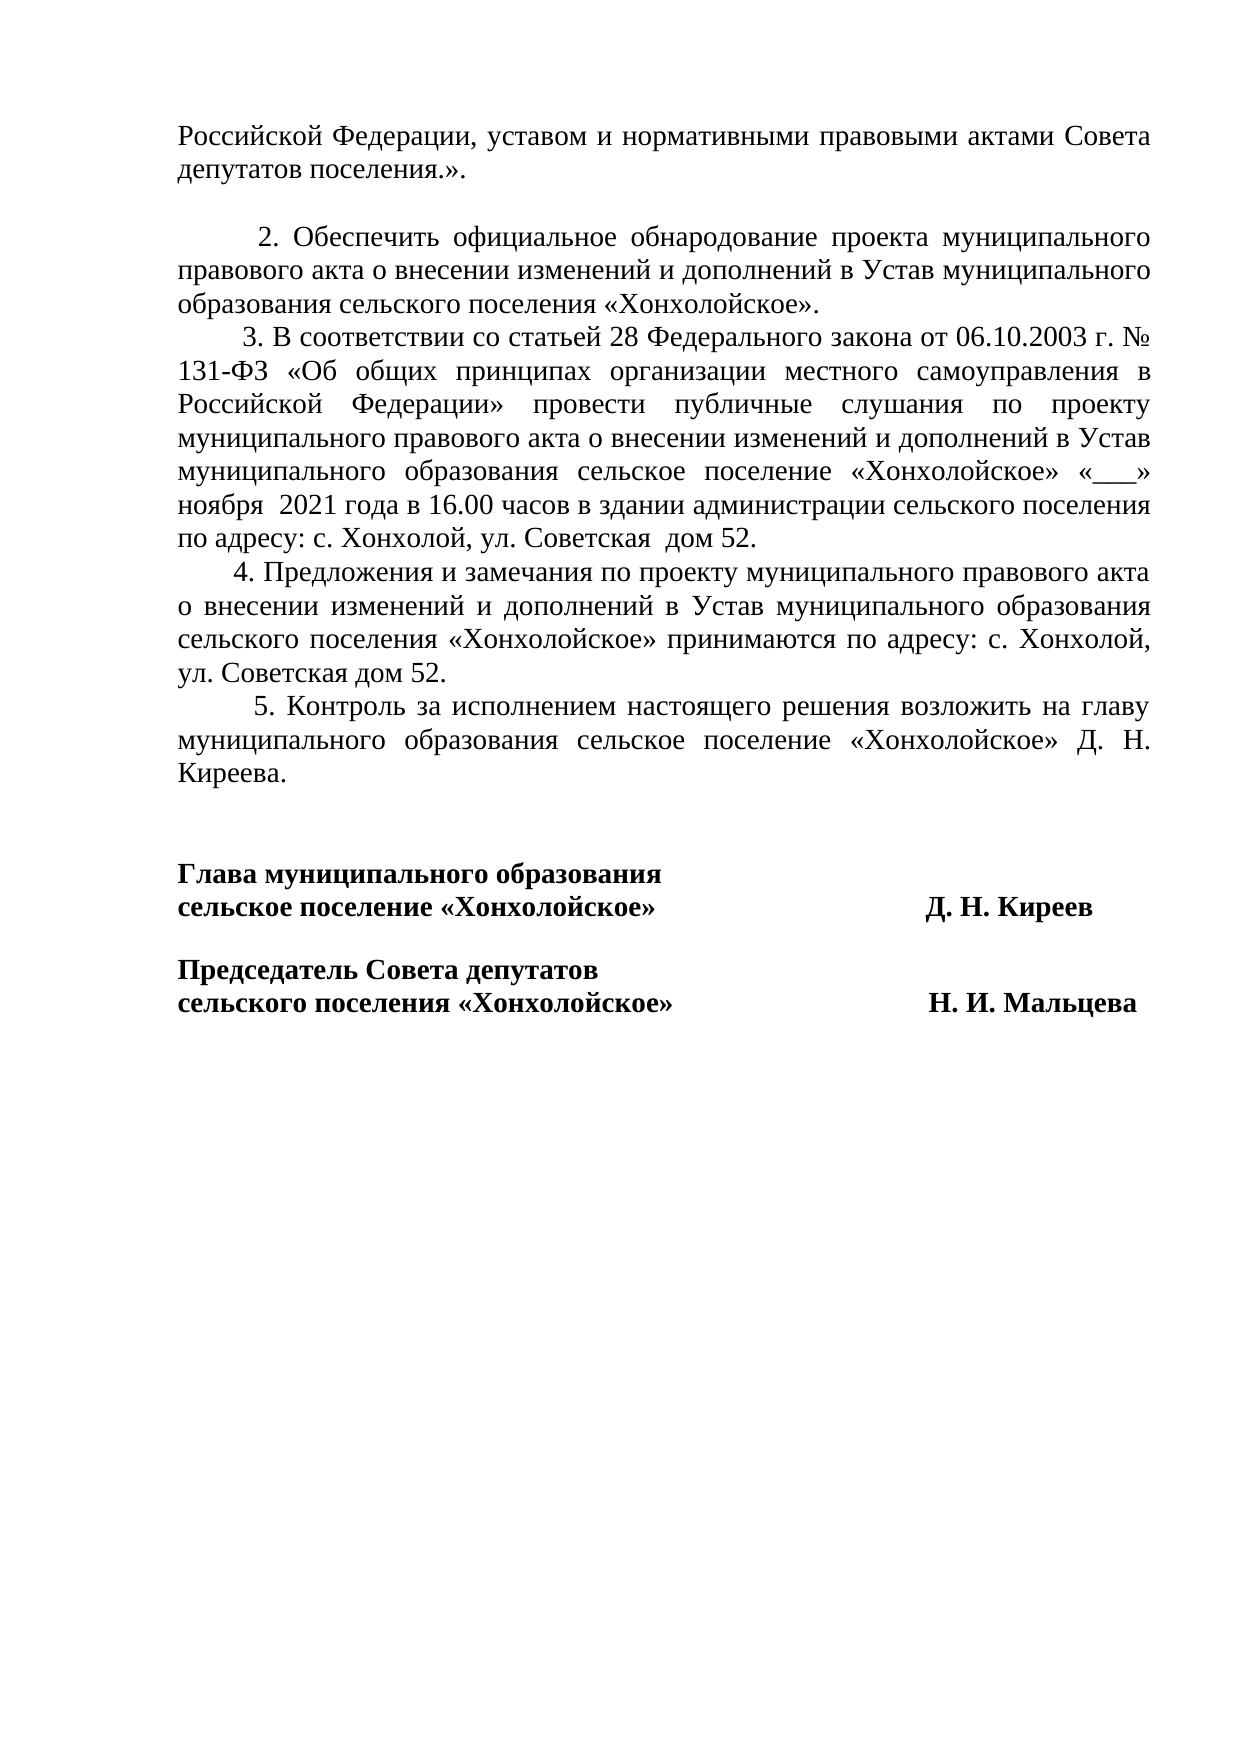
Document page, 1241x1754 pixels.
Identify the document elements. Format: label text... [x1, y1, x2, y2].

text 2. Обеспечить официальное обнародование проекта муниципального правового акта о внесении изменений и дополнений в Устав муниципального образования сельского поселения «Хонхолойское». [177, 219, 1152, 319]
text сельского поселения «Хонхолойское» Н. И. Мальцева [177, 985, 1152, 1019]
text Глава муниципального образования [177, 856, 1152, 889]
text 3. В соответствии со статьей 28 Федерального закона от 06.10.2003 г. № 131-ФЗ «Об общих принципах организации местного самоуправления в Российской Федерации» провести публичные слушания по проекту муниципального правового акта о внесении изменений и дополнений в Устав муниципального образования сельское поселение «Хонхолойское» «___» ноября 2021 года в 16.00 часов в здании администрации сельского поселения по адресу: с. Хонхолой, ул. Советская дом 52. [177, 319, 1152, 554]
text Председатель Совета депутатов [177, 952, 1152, 985]
text сельское поселение «Хонхолойское» Д. Н. Киреев [177, 889, 1152, 923]
text 4. Предложения и замечания по проекту муниципального правового акта о внесении изменений и дополнений в Устав муниципального образования сельского поселения «Хонхолойское» принимаются по адресу: с. Хонхолой, ул. Советская дом 52. [177, 554, 1152, 688]
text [177, 118, 1152, 185]
text 5. Контроль за исполнением настоящего решения возложить на главу муниципального образования сельское поселение «Хонхолойское» Д. Н. Киреева. [177, 688, 1152, 789]
